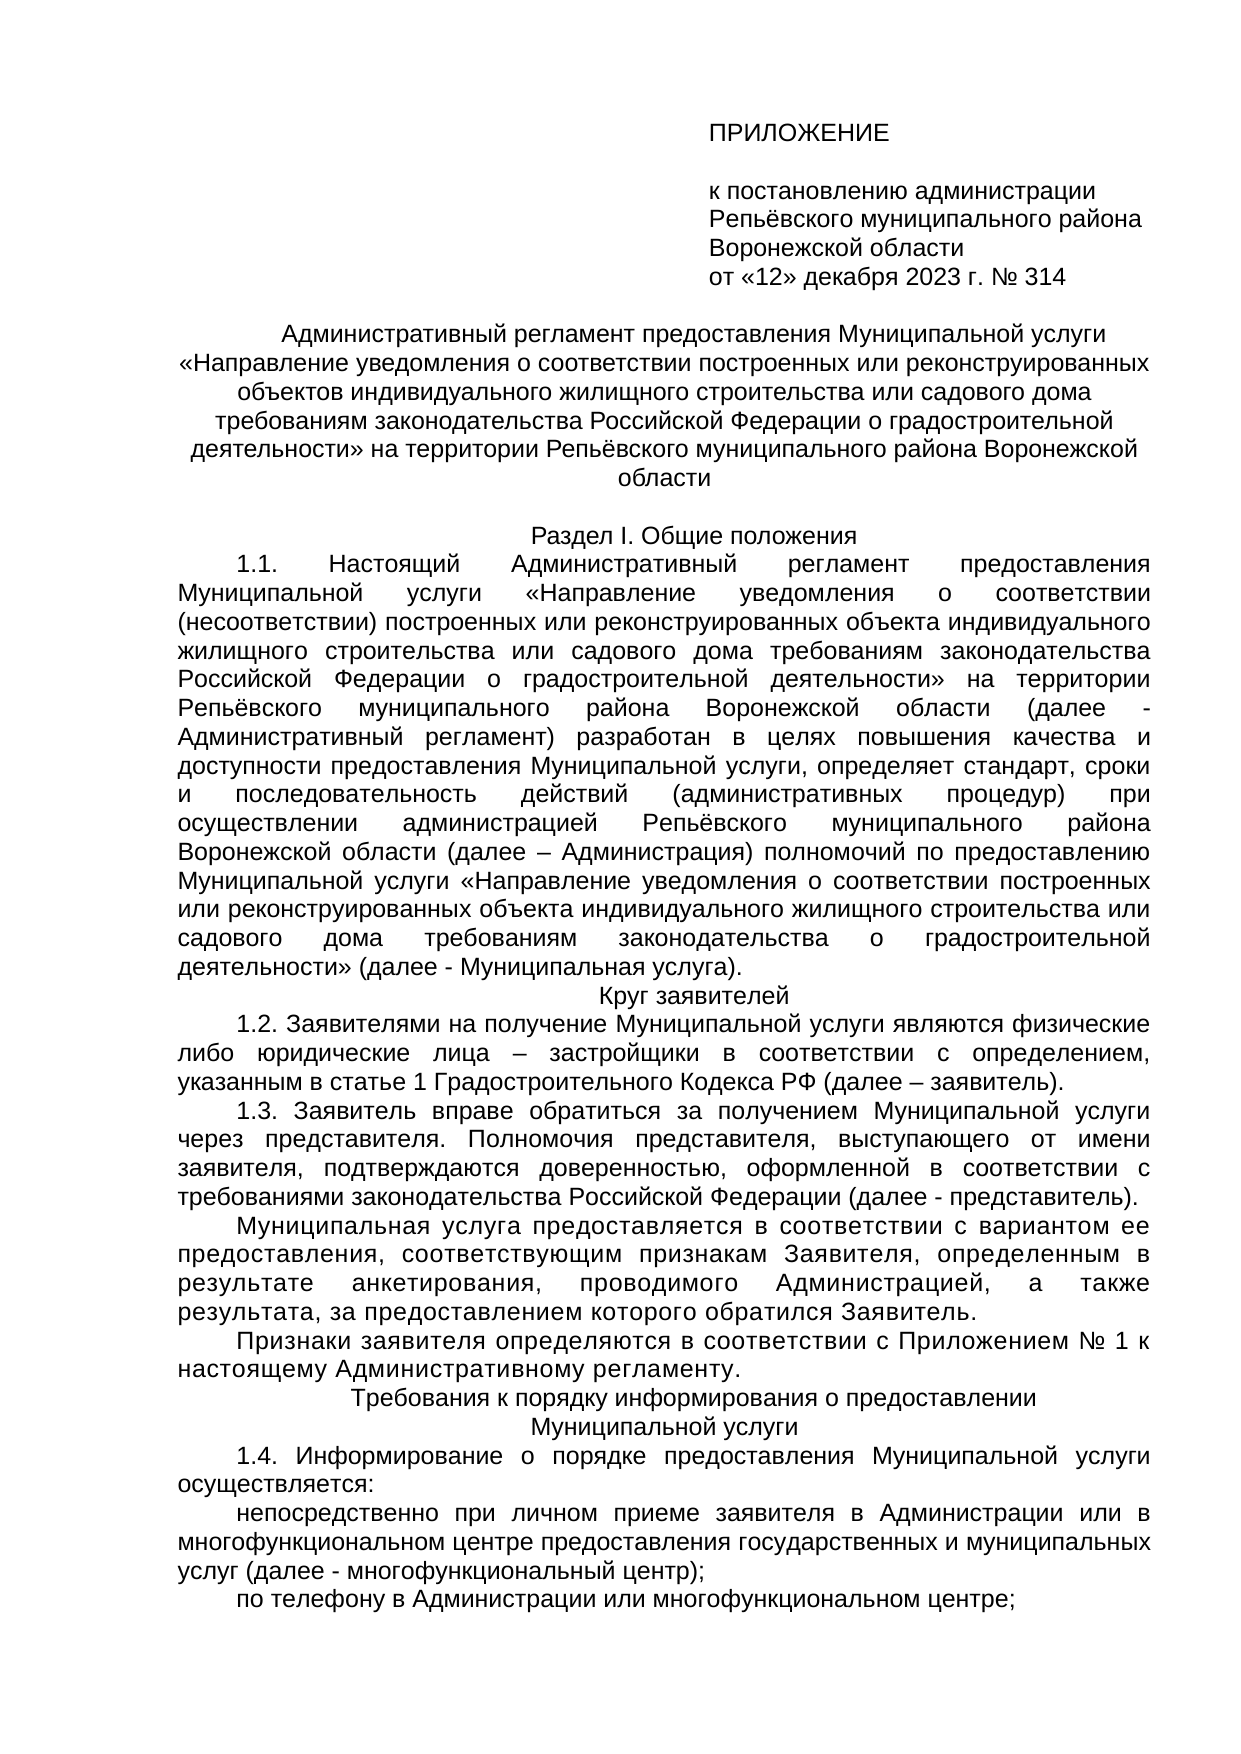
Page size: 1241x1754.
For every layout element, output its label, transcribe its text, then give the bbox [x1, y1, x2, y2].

text непосредственно при личном приеме заявителя в Администрации или в многофункциональном центре предоставления государственных и муниципальных услуг (далее - многофункциональный центр); [177, 1498, 1152, 1584]
text 1.3. Заявитель вправе обратиться за получением Муниципальной услуги через представителя. Полномочия представителя, выступающего от имени заявителя, подтверждаются доверенностью, оформленной в соответствии с требованиями законодательства Российской Федерации (далее - представитель). [177, 1096, 1152, 1211]
text Требования к порядку информирования о предоставлении Муниципальной услуги [177, 1383, 1152, 1441]
text Признаки заявителя определяются в соответствии с Приложением № 1 к настоящему Административному регламенту. [177, 1326, 1152, 1383]
text 1.2. Заявителями на получение Муниципальной услуги являются физические либо юридические лица – застройщики в соответствии с определением, указанным в статье 1 Градостроительного Кодекса РФ (далее – заявитель). [177, 1009, 1152, 1096]
text от «12» декабря 2023 г. № 314 [709, 262, 1152, 291]
text Административный регламент предоставления Муниципальной услуги «Направление уведомления о соответствии построенных или реконструированных объектов индивидуального жилищного строительства или садового дома требованиям законодательства Российской Федерации о градостроительной деятельности» на территории Репьёвского муниципального района Воронежской области [177, 319, 1152, 492]
text 1.4. Информирование о порядке предоставления Муниципальной услуги осуществляется: [177, 1441, 1152, 1498]
text Круг заявителей [177, 981, 1152, 1009]
text Муниципальная услуга предоставляется в соответствии с вариантом ее предоставления, соответствующим признакам Заявителя, определенным в результате анкетирования, проводимого Администрацией, а также результата, за предоставлением которого обратился Заявитель. [177, 1211, 1152, 1326]
text Раздел I. Общие положения [177, 521, 1152, 549]
text ПРИЛОЖЕНИЕ [709, 118, 1152, 147]
text к постановлению администрации [709, 176, 1152, 204]
text Репьёвского муниципального района Воронежской области [709, 204, 1152, 262]
text по телефону в Администрации или многофункциональном центре; [177, 1584, 1152, 1613]
text 1.1. Настоящий Административный регламент предоставления Муниципальной услуги «Направление уведомления о соответствии (несоответствии) построенных или реконструированных объекта индивидуального жилищного строительства или садового дома требованиям законодательства Российской Федерации о градостроительной деятельности» на территории Репьёвского муниципального района Воронежской области (далее - Административный регламент) разработан в целях повышения качества и доступности предоставления Муниципальной услуги, определяет стандарт, сроки и последовательность действий (административных процедур) при осуществлении администрацией Репьёвского муниципального района Воронежской области (далее – Администрация) полномочий по предоставлению Муниципальной услуги «Направление уведомления о соответствии построенных или реконструированных объекта индивидуального жилищного строительства или садового дома требованиям законодательства о градостроительной деятельности» (далее - Муниципальная услуга). [177, 549, 1152, 981]
